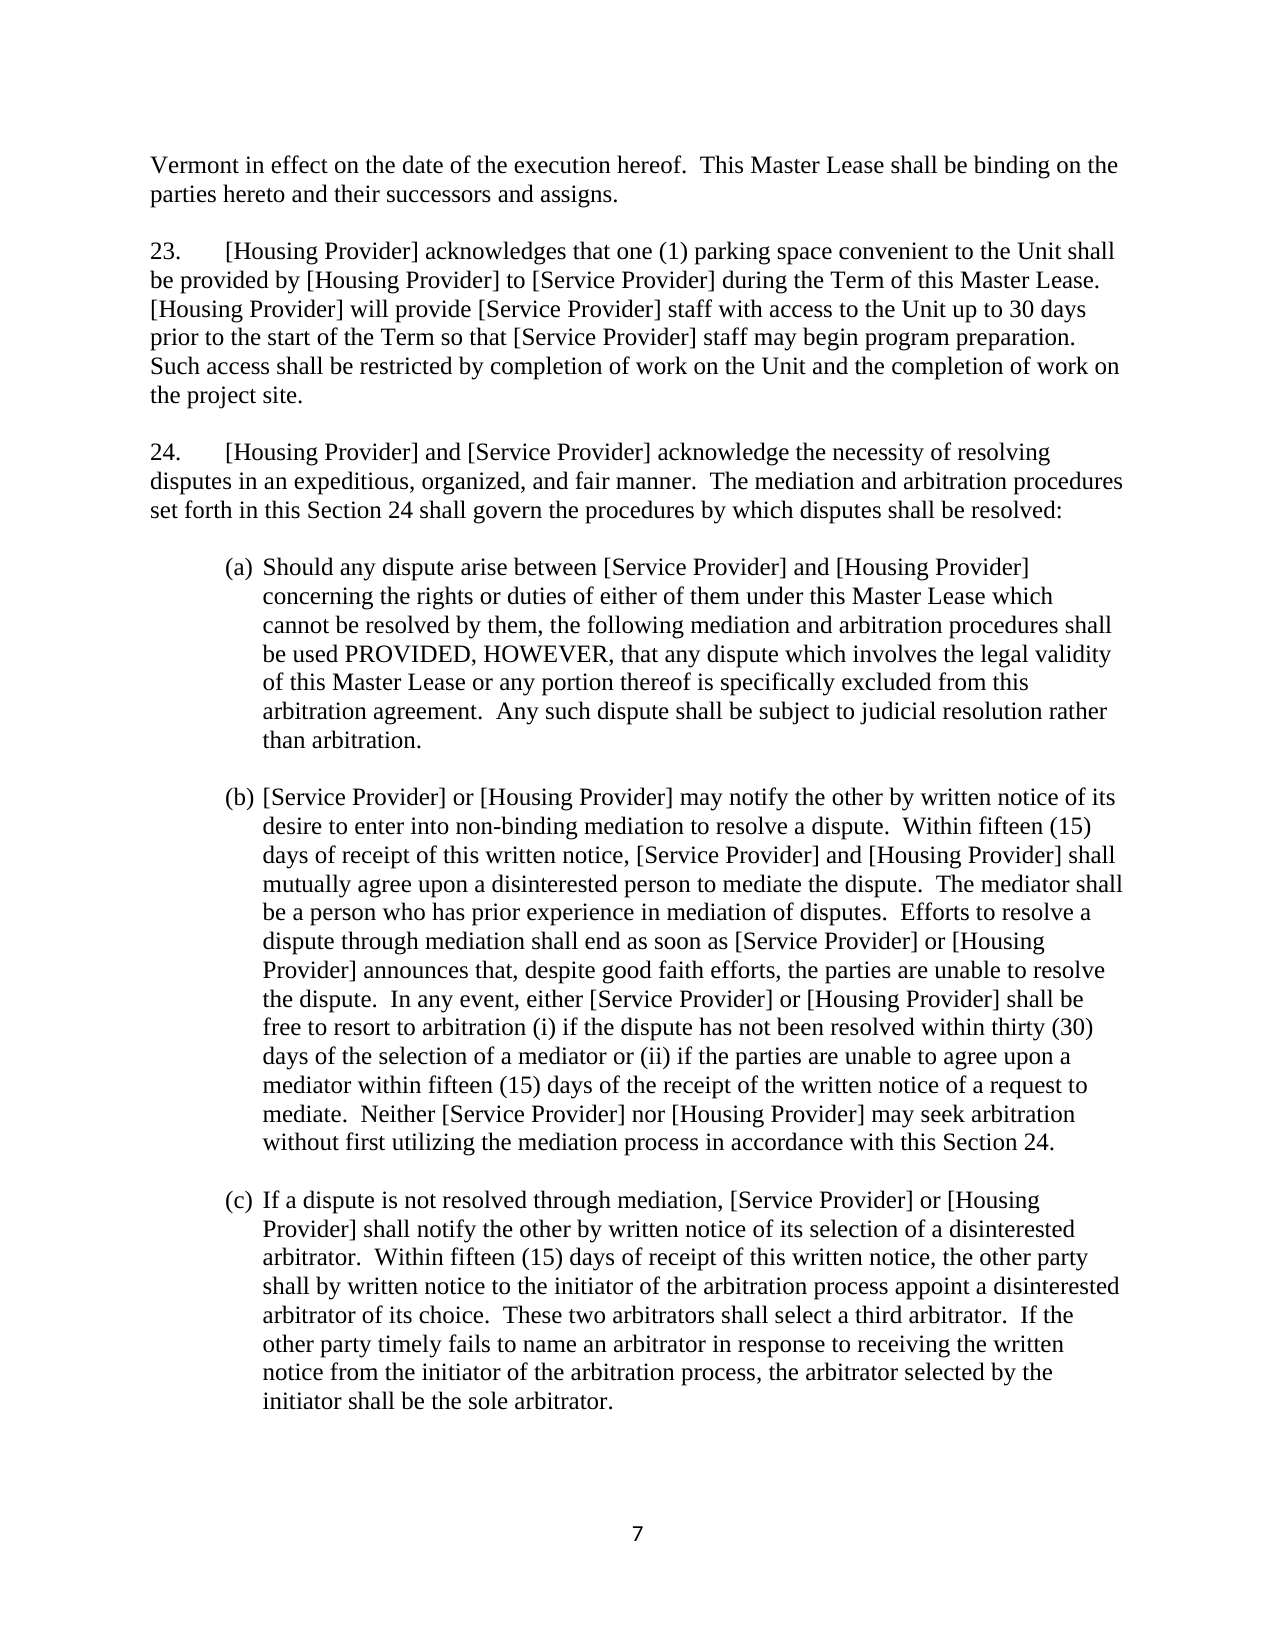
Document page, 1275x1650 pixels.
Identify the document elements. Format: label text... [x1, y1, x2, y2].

list If a dispute is not resolved through mediation, [Service Provider] or [Housing Provider] shall notify the other by written notice of its selection of a disinterested arbitrator. Within fifteen (15) days of receipt of this written notice, the other party shall by written notice to the initiator of the arbitration process appoint a disinterested arbitrator of its choice. These two arbitrators shall select a third arbitrator. If the other party timely fails to name an arbitrator in response to receiving the written notice from the initiator of the arbitration process, the arbitrator selected by the initiator shall be the sole arbitrator. [225, 1185, 1125, 1415]
list [Service Provider] or [Housing Provider] may notify the other by written notice of its desire to enter into non-binding mediation to resolve a dispute. Within fifteen (15) days of receipt of this written notice, [Service Provider] and [Housing Provider] shall mutually agree upon a disinterested person to mediate the dispute. The mediator shall be a person who has prior experience in mediation of disputes. Efforts to resolve a dispute through mediation shall end as soon as [Service Provider] or [Housing Provider] announces that, despite good faith efforts, the parties are unable to resolve the dispute. In any event, either [Service Provider] or [Housing Provider] shall be free to resort to arbitration (i) if the dispute has not been resolved within thirty (30) days of the selection of a mediator or (ii) if the parties are unable to agree upon a mediator within fifteen (15) days of the receipt of the written notice of a request to mediate. Neither [Service Provider] nor [Housing Provider] may seek arbitration without first utilizing the mediation process in accordance with this Section 24. [225, 782, 1125, 1156]
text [150, 150, 1125, 207]
text 24. [Housing Provider] and [Service Provider] acknowledge the necessity of resolving disputes in an expeditious, organized, and fair manner. The mediation and arbitration procedures set forth in this Section 24 shall govern the procedures by which disputes shall be resolved: [150, 437, 1125, 524]
text 23. [Housing Provider] acknowledges that one (1) parking space convenient to the Unit shall be provided by [Housing Provider] to [Service Provider] during the Term of this Master Lease. [Housing Provider] will provide [Service Provider] staff with access to the Unit up to 30 days prior to the start of the Term so that [Service Provider] staff may begin program preparation. Such access shall be restricted by completion of work on the Unit and the completion of work on the project site. [150, 236, 1125, 409]
list Should any dispute arise between [Service Provider] and [Housing Provider] concerning the rights or duties of either of them under this Master Lease which cannot be resolved by them, the following mediation and arbitration procedures shall be used PROVIDED, HOWEVER, that any dispute which involves the legal validity of this Master Lease or any portion thereof is specifically excluded from this arbitration agreement. Any such dispute shall be subject to judicial resolution rather than arbitration. [225, 552, 1125, 754]
